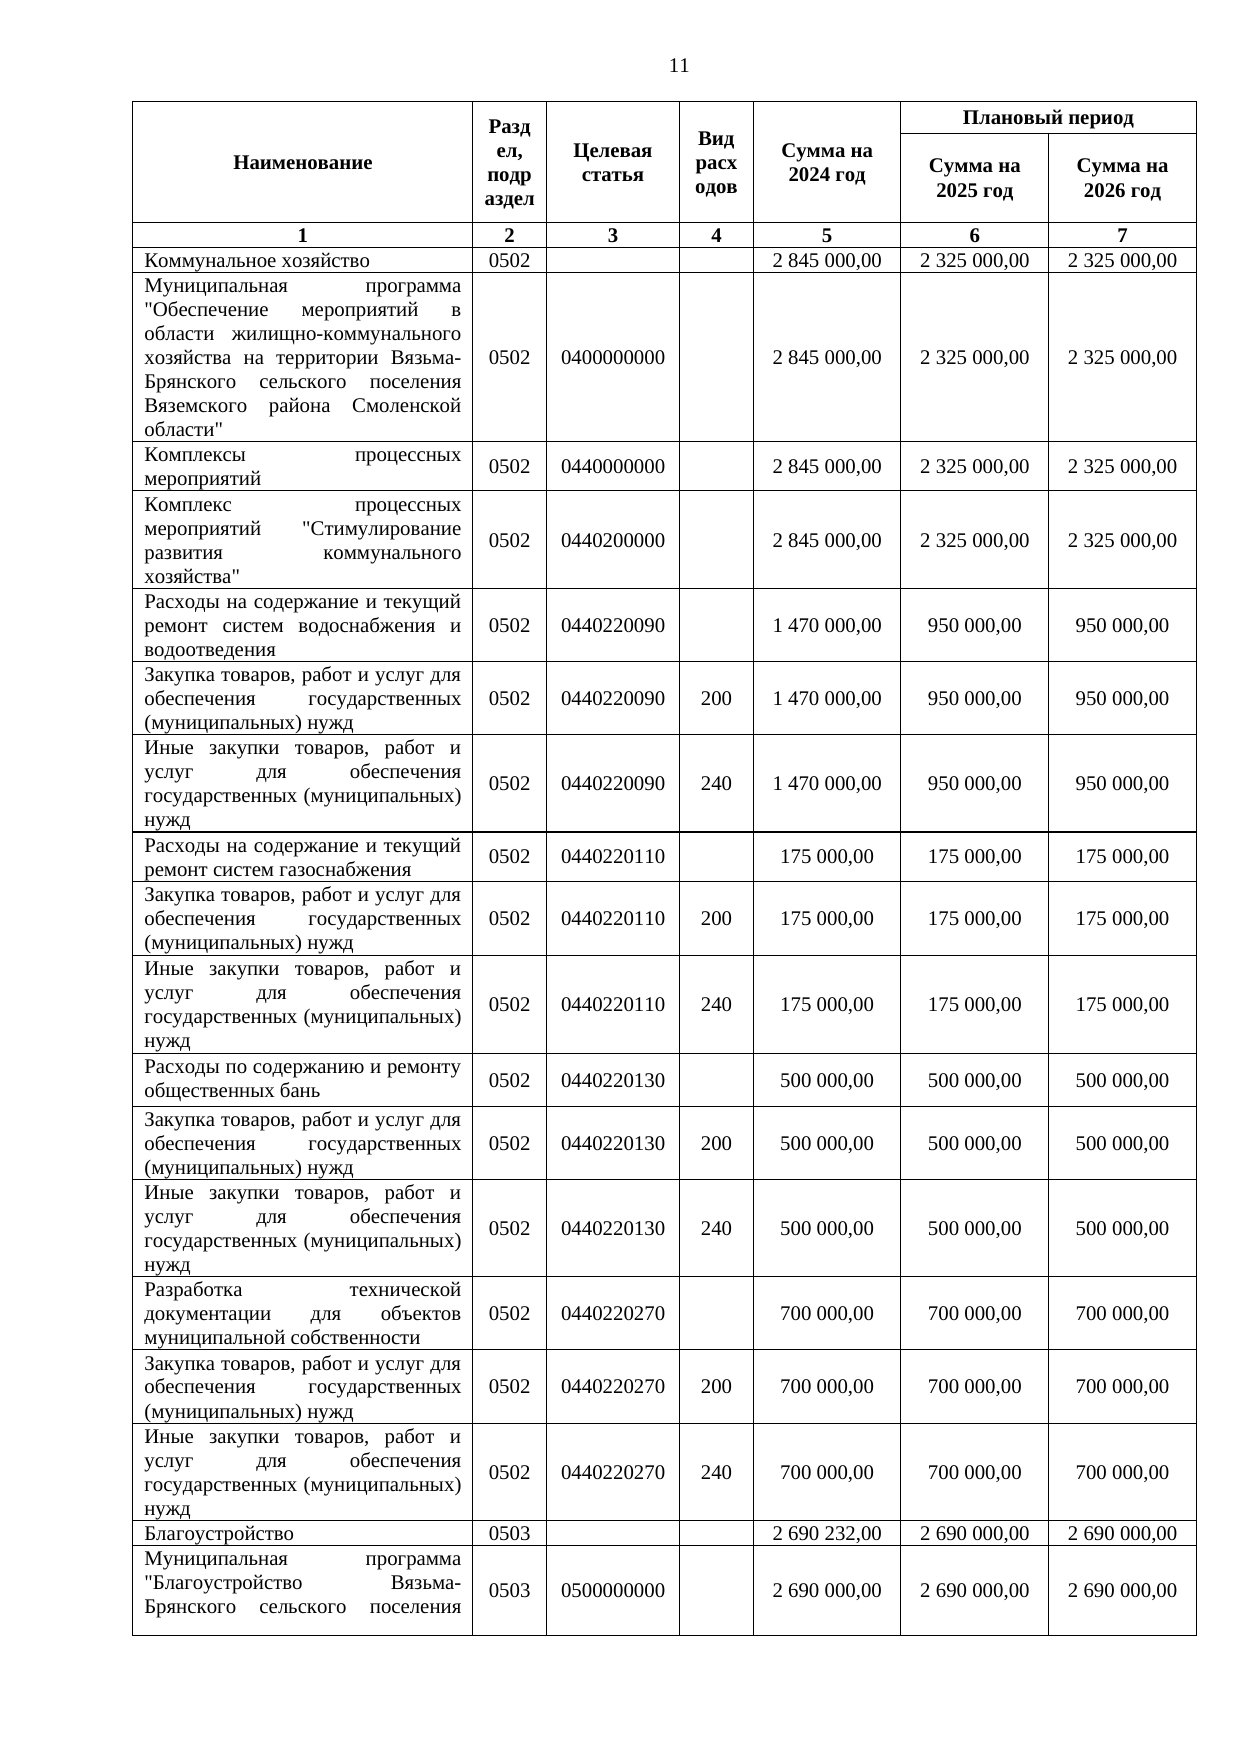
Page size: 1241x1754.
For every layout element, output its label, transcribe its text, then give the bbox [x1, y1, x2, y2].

table_cell 2 690 232,00 [754, 1521, 900, 1545]
table_cell 950 000,00 [901, 662, 1048, 734]
table_cell Сумма на 2026 год [1049, 134, 1196, 222]
table_cell 700 000,00 [1049, 1350, 1196, 1423]
table_cell 700 000,00 [1049, 1424, 1196, 1520]
table_cell 0502 [473, 491, 546, 588]
table_cell 4 [680, 223, 753, 247]
table_cell 0502 [473, 442, 546, 490]
table_cell 700 000,00 [754, 1350, 900, 1423]
table_cell Закупка товаров, работ и услуг для обеспечения государственных (муниципальных) нужд [133, 662, 472, 734]
table_cell 700 000,00 [901, 1424, 1048, 1520]
table_cell 175 000,00 [901, 882, 1048, 955]
table_cell 0440220130 [547, 1180, 679, 1276]
table_header Сумма на 2024 год [754, 102, 900, 222]
table_cell 200 [680, 1350, 753, 1423]
table_cell Комплекс процессных мероприятий "Стимулирование развития коммунального хозяйства" [133, 491, 472, 588]
table_cell 0502 [473, 248, 546, 272]
table_cell Благоустройство [133, 1521, 472, 1545]
table_cell 1 470 000,00 [754, 735, 900, 831]
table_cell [133, 1546, 472, 1635]
table_cell 200 [680, 662, 753, 734]
table_cell 0502 [473, 589, 546, 661]
table_cell 175 000,00 [1049, 833, 1196, 881]
table_cell [680, 1277, 753, 1349]
table_cell 950 000,00 [1049, 735, 1196, 831]
table_cell Сумма на 2025 год [901, 134, 1048, 222]
table_cell 0502 [473, 833, 546, 881]
table_cell Иные закупки товаров, работ и услуг для обеспечения государственных (муниципальных) нужд [133, 735, 472, 831]
table_cell 5 [754, 223, 900, 247]
table_cell 2 325 000,00 [1049, 491, 1196, 588]
table_cell 0500000000 [547, 1546, 679, 1635]
table_cell 2 325 000,00 [901, 491, 1048, 588]
table_cell [680, 491, 753, 588]
table_cell 175 000,00 [754, 882, 900, 955]
table_header Целевая статья [547, 102, 679, 222]
table_cell 700 000,00 [901, 1350, 1048, 1423]
table_cell Иные закупки товаров, работ и услуг для обеспечения государственных (муниципальных) нужд [133, 1180, 472, 1276]
table_cell [680, 833, 753, 881]
table_cell 0502 [473, 1277, 546, 1349]
table_cell 0440220270 [547, 1350, 679, 1423]
table_cell [680, 1521, 753, 1545]
table_header Вид расходов [680, 102, 753, 222]
table_cell 1 470 000,00 [754, 589, 900, 661]
table_cell 0440000000 [547, 442, 679, 490]
table_cell [680, 442, 753, 490]
table_cell 500 000,00 [1049, 1180, 1196, 1276]
table_cell 2 325 000,00 [1049, 248, 1196, 272]
table_cell 0440200000 [547, 491, 679, 588]
table_cell 2 325 000,00 [901, 248, 1048, 272]
table_cell 2 690 000,00 [1049, 1546, 1196, 1635]
table_cell 240 [680, 956, 753, 1052]
table_cell 2 845 000,00 [754, 442, 900, 490]
table_cell Расходы по содержанию и ремонту общественных бань [133, 1054, 472, 1106]
table_cell 175 000,00 [754, 833, 900, 881]
table_cell 200 [680, 1107, 753, 1179]
table_cell 0502 [473, 1054, 546, 1106]
table_cell 0502 [473, 735, 546, 831]
table_cell 2 325 000,00 [901, 273, 1048, 441]
table_cell 0440220130 [547, 1054, 679, 1106]
table_cell 500 000,00 [901, 1107, 1048, 1179]
table_cell [547, 248, 679, 272]
table_cell 0502 [473, 1107, 546, 1179]
table_header Раздел, подраздел [473, 102, 546, 222]
table_cell 500 000,00 [754, 1180, 900, 1276]
table_cell 2 325 000,00 [1049, 442, 1196, 490]
table_cell 0502 [473, 1350, 546, 1423]
table_cell Иные закупки товаров, работ и услуг для обеспечения государственных (муниципальных) нужд [133, 956, 472, 1052]
table_header Наименование [133, 102, 472, 222]
table_cell Расходы на содержание и текущий ремонт систем газоснабжения [133, 833, 472, 881]
table_cell 175 000,00 [1049, 956, 1196, 1052]
table_cell 2 690 000,00 [901, 1521, 1048, 1545]
table_cell 0440220110 [547, 833, 679, 881]
table_cell 500 000,00 [1049, 1107, 1196, 1179]
table_cell [680, 1546, 753, 1635]
table_cell 0440220130 [547, 1107, 679, 1179]
table_cell 2 845 000,00 [754, 273, 900, 441]
table_cell 0440220270 [547, 1277, 679, 1349]
table_cell 175 000,00 [901, 833, 1048, 881]
table_cell 240 [680, 1424, 753, 1520]
table_cell 500 000,00 [901, 1180, 1048, 1276]
table_cell 0440220090 [547, 662, 679, 734]
table_cell 950 000,00 [901, 735, 1048, 831]
table_cell 200 [680, 882, 753, 955]
table_cell Разработка технической документации для объектов муниципальной собственности [133, 1277, 472, 1349]
table_cell Коммунальное хозяйство [133, 248, 472, 272]
table_cell 0440220090 [547, 735, 679, 831]
table_cell 0502 [473, 1180, 546, 1276]
table_cell [680, 1054, 753, 1106]
table_cell 0502 [473, 956, 546, 1052]
table_cell 0503 [473, 1546, 546, 1635]
table_cell Расходы на содержание и текущий ремонт систем водоснабжения и водоотведения [133, 589, 472, 661]
table_cell 700 000,00 [754, 1277, 900, 1349]
table_cell Закупка товаров, работ и услуг для обеспечения государственных (муниципальных) нужд [133, 1107, 472, 1179]
table_cell 0502 [473, 1424, 546, 1520]
table_cell 950 000,00 [1049, 662, 1196, 734]
table_cell 1 470 000,00 [754, 662, 900, 734]
table_cell [680, 273, 753, 441]
table_cell 3 [547, 223, 679, 247]
table_cell 950 000,00 [901, 589, 1048, 661]
table_cell 0440220110 [547, 956, 679, 1052]
table_cell Закупка товаров, работ и услуг для обеспечения государственных (муниципальных) нужд [133, 1350, 472, 1423]
table_cell 0502 [473, 882, 546, 955]
table_cell Иные закупки товаров, работ и услуг для обеспечения государственных (муниципальных) нужд [133, 1424, 472, 1520]
table_cell 500 000,00 [754, 1054, 900, 1106]
table_cell 0440220110 [547, 882, 679, 955]
table_cell 2 690 000,00 [754, 1546, 900, 1635]
table_cell 175 000,00 [1049, 882, 1196, 955]
table_header Плановый период [901, 102, 1196, 132]
table_cell 0502 [473, 662, 546, 734]
table_cell 0440220270 [547, 1424, 679, 1520]
table_cell 240 [680, 735, 753, 831]
table_cell Комплексы процессных мероприятий [133, 442, 472, 490]
table_cell 500 000,00 [754, 1107, 900, 1179]
table_cell [680, 589, 753, 661]
table_cell [680, 248, 753, 272]
table_cell 700 000,00 [754, 1424, 900, 1520]
table_cell 175 000,00 [754, 956, 900, 1052]
table_cell 2 845 000,00 [754, 491, 900, 588]
table_cell [547, 1521, 679, 1545]
table_cell 700 000,00 [1049, 1277, 1196, 1349]
table_cell 6 [901, 223, 1048, 247]
table_cell 500 000,00 [901, 1054, 1048, 1106]
table_cell 2 690 000,00 [901, 1546, 1048, 1635]
table_cell 175 000,00 [901, 956, 1048, 1052]
table_cell 950 000,00 [1049, 589, 1196, 661]
table_cell 700 000,00 [901, 1277, 1048, 1349]
table_cell 2 [473, 223, 546, 247]
table_cell 2 325 000,00 [901, 442, 1048, 490]
table_cell 500 000,00 [1049, 1054, 1196, 1106]
table_cell 0440220090 [547, 589, 679, 661]
table_cell 7 [1049, 223, 1196, 247]
table_cell 2 845 000,00 [754, 248, 900, 272]
table_cell 0503 [473, 1521, 546, 1545]
table_cell 240 [680, 1180, 753, 1276]
table_cell 0502 [473, 273, 546, 441]
table_cell 0400000000 [547, 273, 679, 441]
table_cell 1 [133, 223, 472, 247]
table_cell 2 690 000,00 [1049, 1521, 1196, 1545]
table_cell Муниципальная программа "Обеспечение мероприятий в области жилищно-коммунального хозяйства на территории Вязьма-Брянского сельского поселения Вяземского района Смоленской области" [133, 273, 472, 441]
table_cell Закупка товаров, работ и услуг для обеспечения государственных (муниципальных) нужд [133, 882, 472, 955]
table_cell 2 325 000,00 [1049, 273, 1196, 441]
